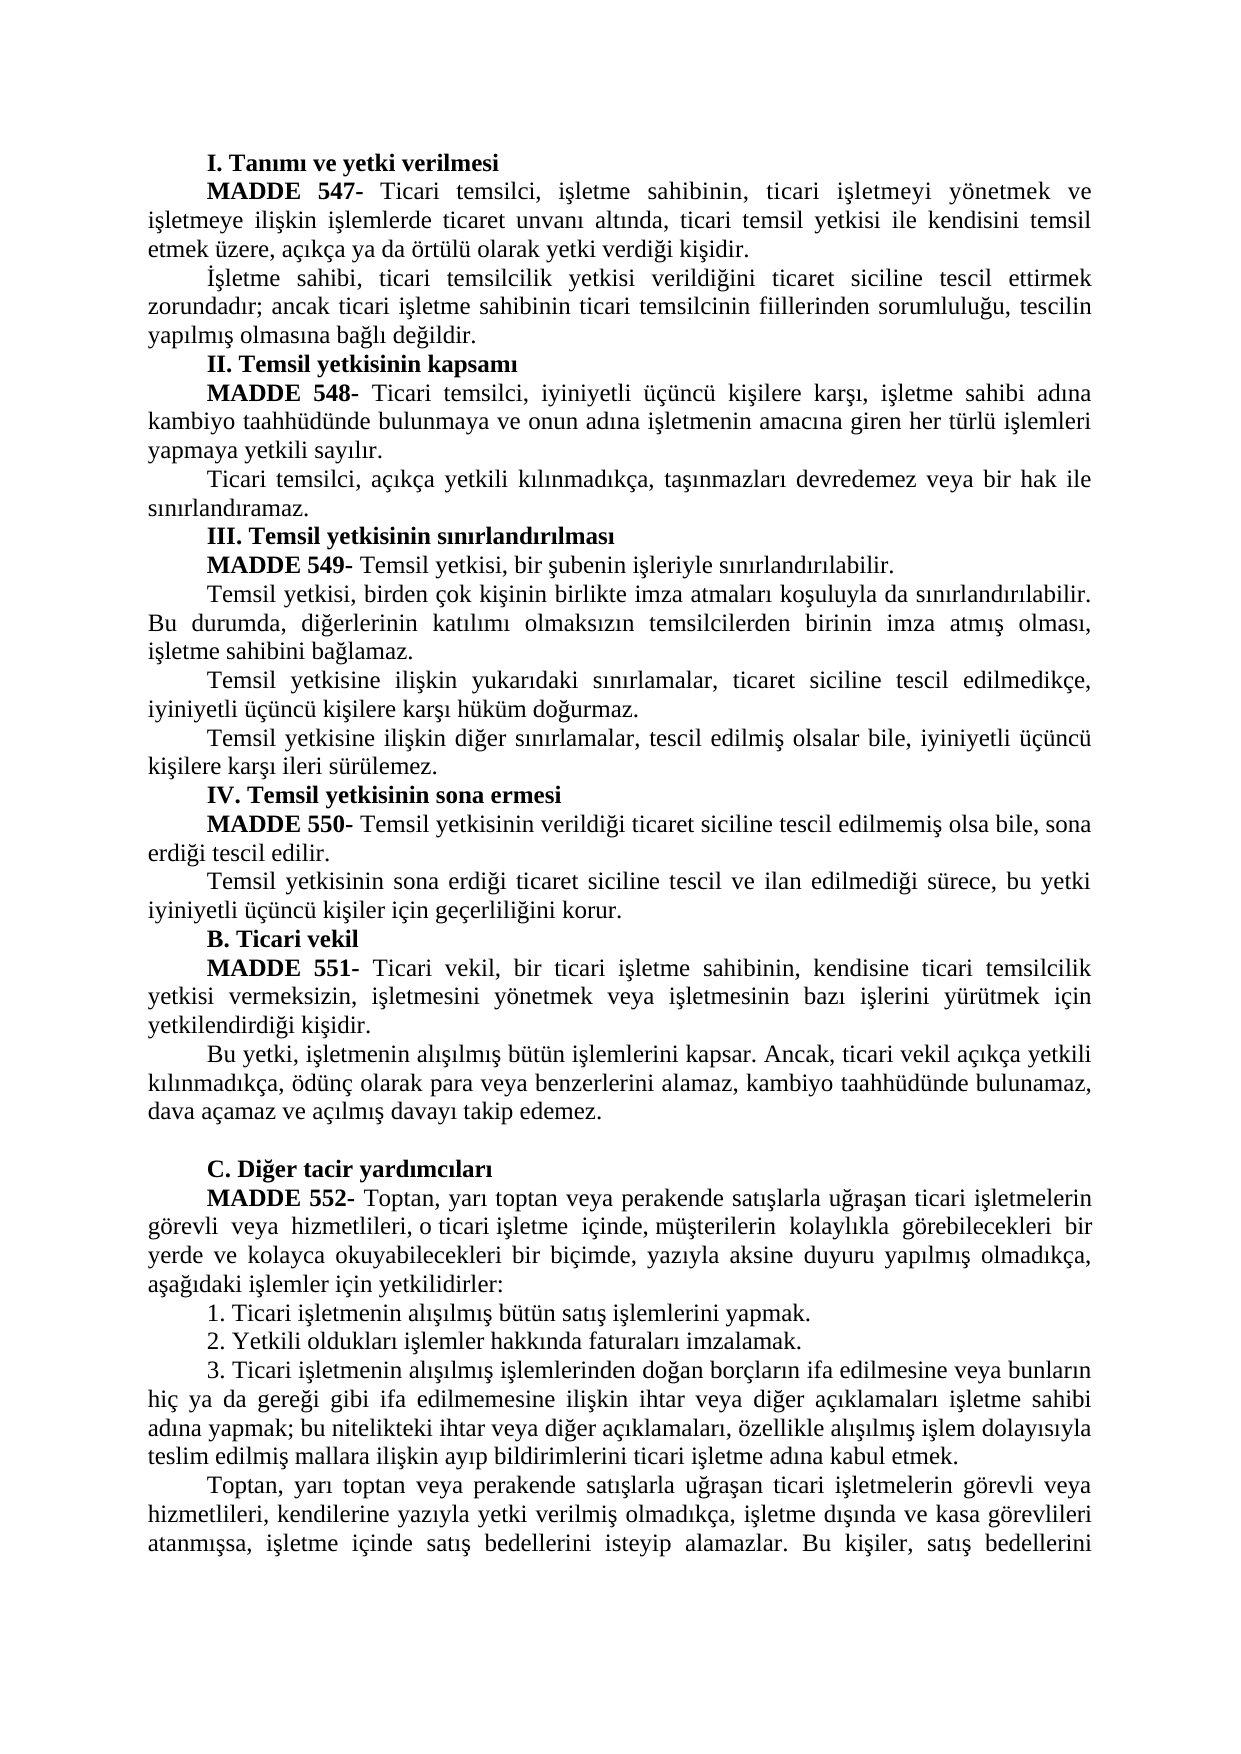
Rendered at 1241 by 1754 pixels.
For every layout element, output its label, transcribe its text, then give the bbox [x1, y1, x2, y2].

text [148, 1470, 1093, 1556]
text 1. Ticari işletmenin alışılmış bütün satış işlemlerini yapmak. [148, 1298, 1093, 1326]
text II. Temsil yetkisinin kapsamı [148, 349, 1093, 378]
text B. Ticari vekil [148, 924, 1093, 953]
text MADDE 548- Ticari temsilci, iyiniyetli üçüncü kişilere karşı, işletme sahibi adına kambiyo taahhüdünde bulunmaya ve onun adına işletmenin amacına giren her türlü işlemleri yapmaya yetkili sayılır. [148, 378, 1093, 464]
text Temsil yetkisi, birden çok kişinin birlikte imza atmaları koşuluyla da sınırlandırılabilir. Bu durumda, diğerlerinin katılımı olmaksızın temsilcilerden birinin imza atmış olması, işletme sahibini bağlamaz. [148, 579, 1093, 665]
text III. Temsil yetkisinin sınırlandırılması [148, 521, 1093, 550]
text Temsil yetkisinin sona erdiği ticaret siciline tescil ve ilan edilmediği sürece, bu yetki iyiniyetli üçüncü kişiler için geçerliliğini korur. [148, 866, 1093, 924]
text IV. Temsil yetkisinin sona ermesi [148, 780, 1093, 809]
text Ticari temsilci, açıkça yetkili kılınmadıkça, taşınmazları devredemez veya bir hak ile sınırlandıramaz. [148, 464, 1093, 521]
text Temsil yetkisine ilişkin diğer sınırlamalar, tescil edilmiş olsalar bile, iyiniyetli üçüncü kişilere karşı ileri sürülemez. [148, 723, 1093, 780]
text Temsil yetkisine ilişkin yukarıdaki sınırlamalar, ticaret siciline tescil edilmedikçe, iyiniyetli üçüncü kişilere karşı hüküm doğurmaz. [148, 665, 1093, 723]
text C. Diğer tacir yardımcıları [148, 1154, 1093, 1183]
text İşletme sahibi, ticari temsilcilik yetkisi verildiğini ticaret siciline tescil ettirmek zorundadır; ancak ticari işletme sahibinin ticari temsilcinin fiillerinden sorumluluğu, tescilin yapılmış olmasına bağlı değildir. [148, 263, 1093, 349]
text Bu yetki, işletmenin alışılmış bütün işlemlerini kapsar. Ancak, ticari vekil açıkça yetkili kılınmadıkça, ödünç olarak para veya benzerlerini alamaz, kambiyo taahhüdünde bulunamaz, dava açamaz ve açılmış davayı takip edemez. [148, 1039, 1093, 1125]
text 3. Ticari işletmenin alışılmış işlemlerinden doğan borçların ifa edilmesine veya bunların hiç ya da gereği gibi ifa edilmemesine ilişkin ihtar veya diğer açıklamaları işletme sahibi adına yapmak; bu nitelikteki ihtar veya diğer açıklamaları, özellikle alışılmış işlem dolayısıyla teslim edilmiş mallara ilişkin ayıp bildirimlerini ticari işletme adına kabul etmek. [148, 1355, 1093, 1470]
text MADDE 549- Temsil yetkisi, bir şubenin işleriyle sınırlandırılabilir. [148, 550, 1093, 579]
text MADDE 550- Temsil yetkisinin verildiği ticaret siciline tescil edilmemiş olsa bile, sona erdiği tescil edilir. [148, 809, 1093, 866]
text MADDE 551- Ticari vekil, bir ticari işletme sahibinin, kendisine ticari temsilcilik yetkisi vermeksizin, işletmesini yönetmek veya işletmesinin bazı işlerini yürütmek için yetkilendirdiği kişidir. [148, 953, 1093, 1039]
text MADDE 547- Ticari temsilci, işletme sahibinin, ticari işletmeyi yönetmek ve işletmeye ilişkin işlemlerde ticaret unvanı altında, ticari temsil yetkisi ile kendisini temsil etmek üzere, açıkça ya da örtülü olarak yetki verdiği kişidir. [148, 176, 1093, 263]
text MADDE 552- Toptan, yarı toptan veya perakende satışlarla uğraşan ticari işletmelerin görevli veya hizmetlileri, o ticari işletme içinde, müşterilerin kolaylıkla görebilecekleri bir yerde ve kolayca okuyabilecekleri bir biçimde, yazıyla aksine duyuru yapılmış olmadıkça, aşağıdaki işlemler için yetkilidirler: [148, 1183, 1093, 1298]
text I. Tanımı ve yetki verilmesi [148, 148, 1093, 176]
text 2. Yetkili oldukları işlemler hakkında faturaları imzalamak. [148, 1326, 1093, 1355]
